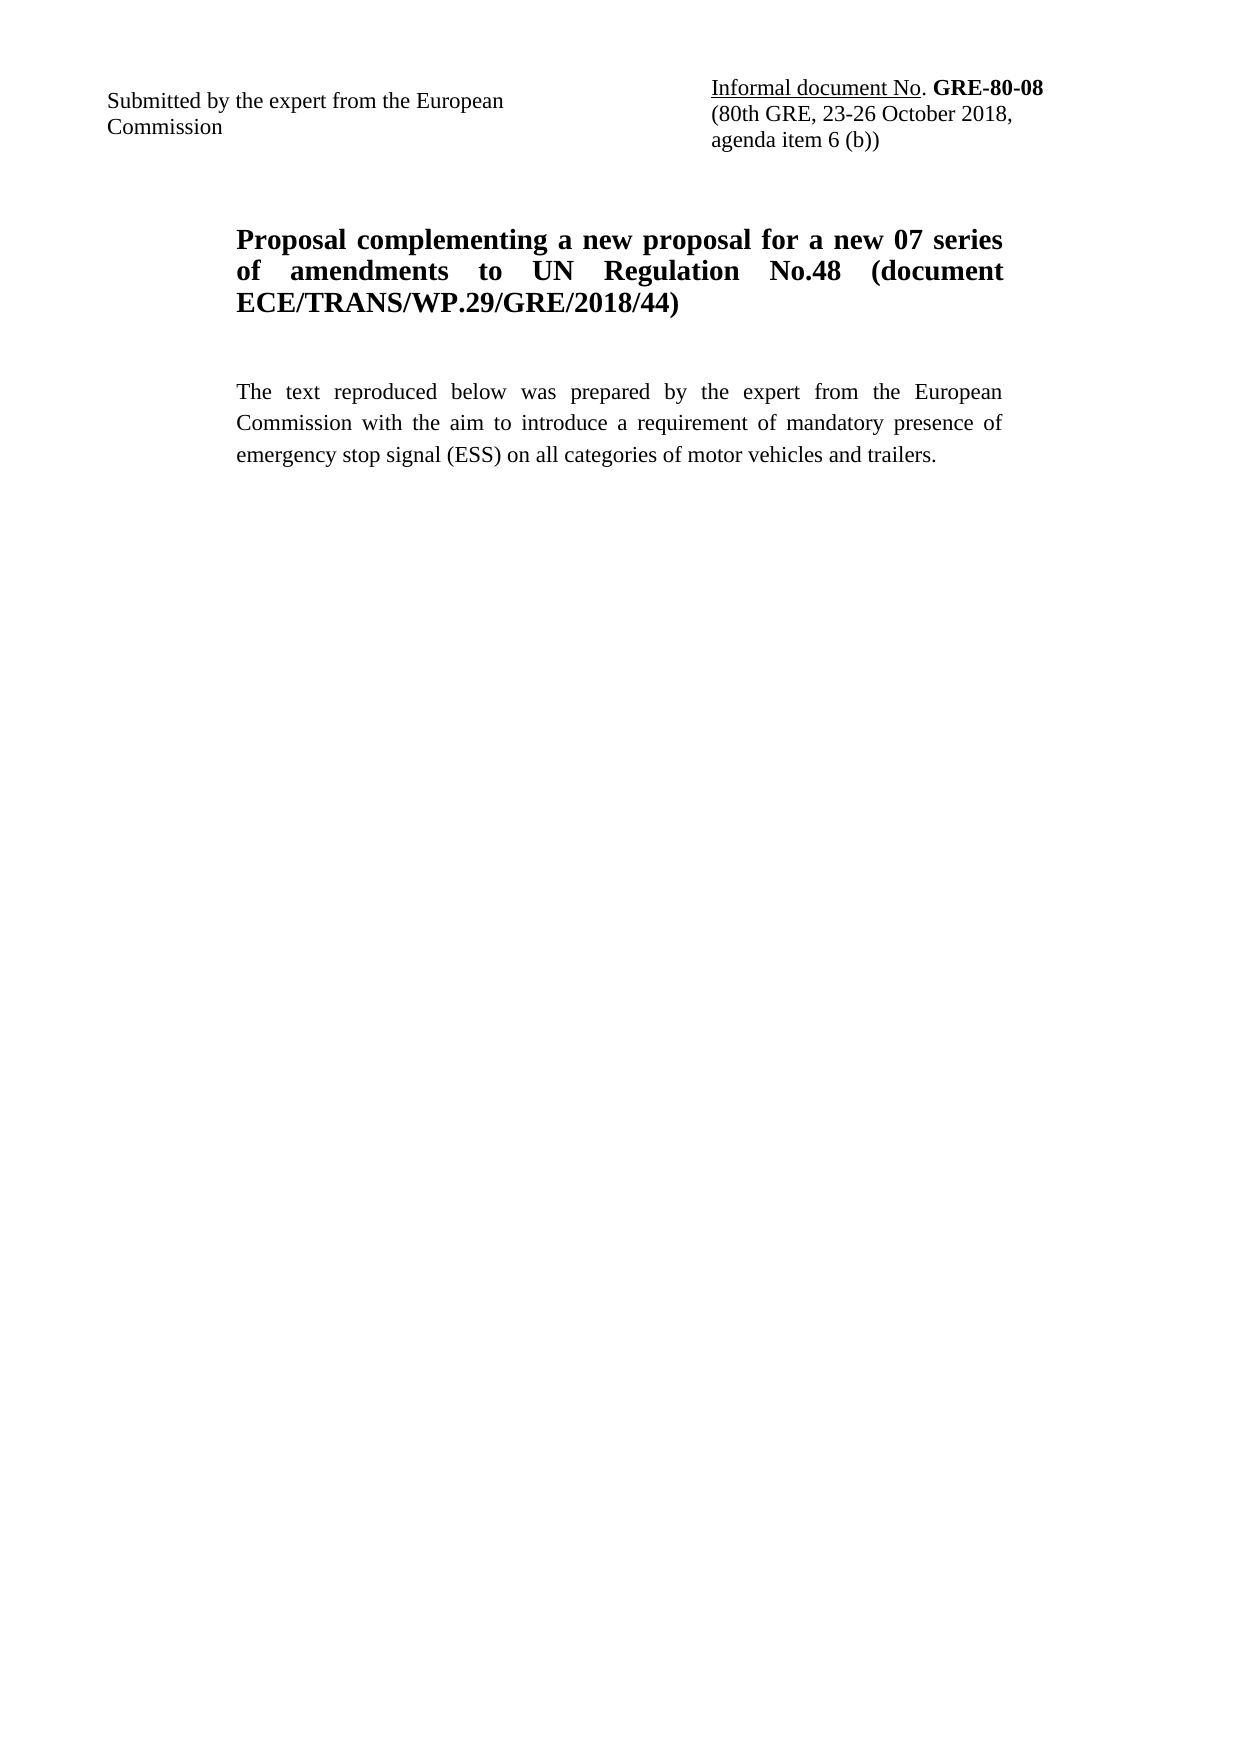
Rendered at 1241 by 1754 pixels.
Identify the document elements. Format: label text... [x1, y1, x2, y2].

text The text reproduced below was prepared by the expert from the European Commission with the aim to introduce a requirement of mandatory presence of emergency stop signal (ESS) on all categories of motor vehicles and trailers. [236, 374, 1004, 468]
text Proposal complementing a new proposal for a new 07 series of amendments to UN Regulation No.48 (document ECE/TRANS/WP.29/GRE/2018/44) [236, 224, 1004, 318]
